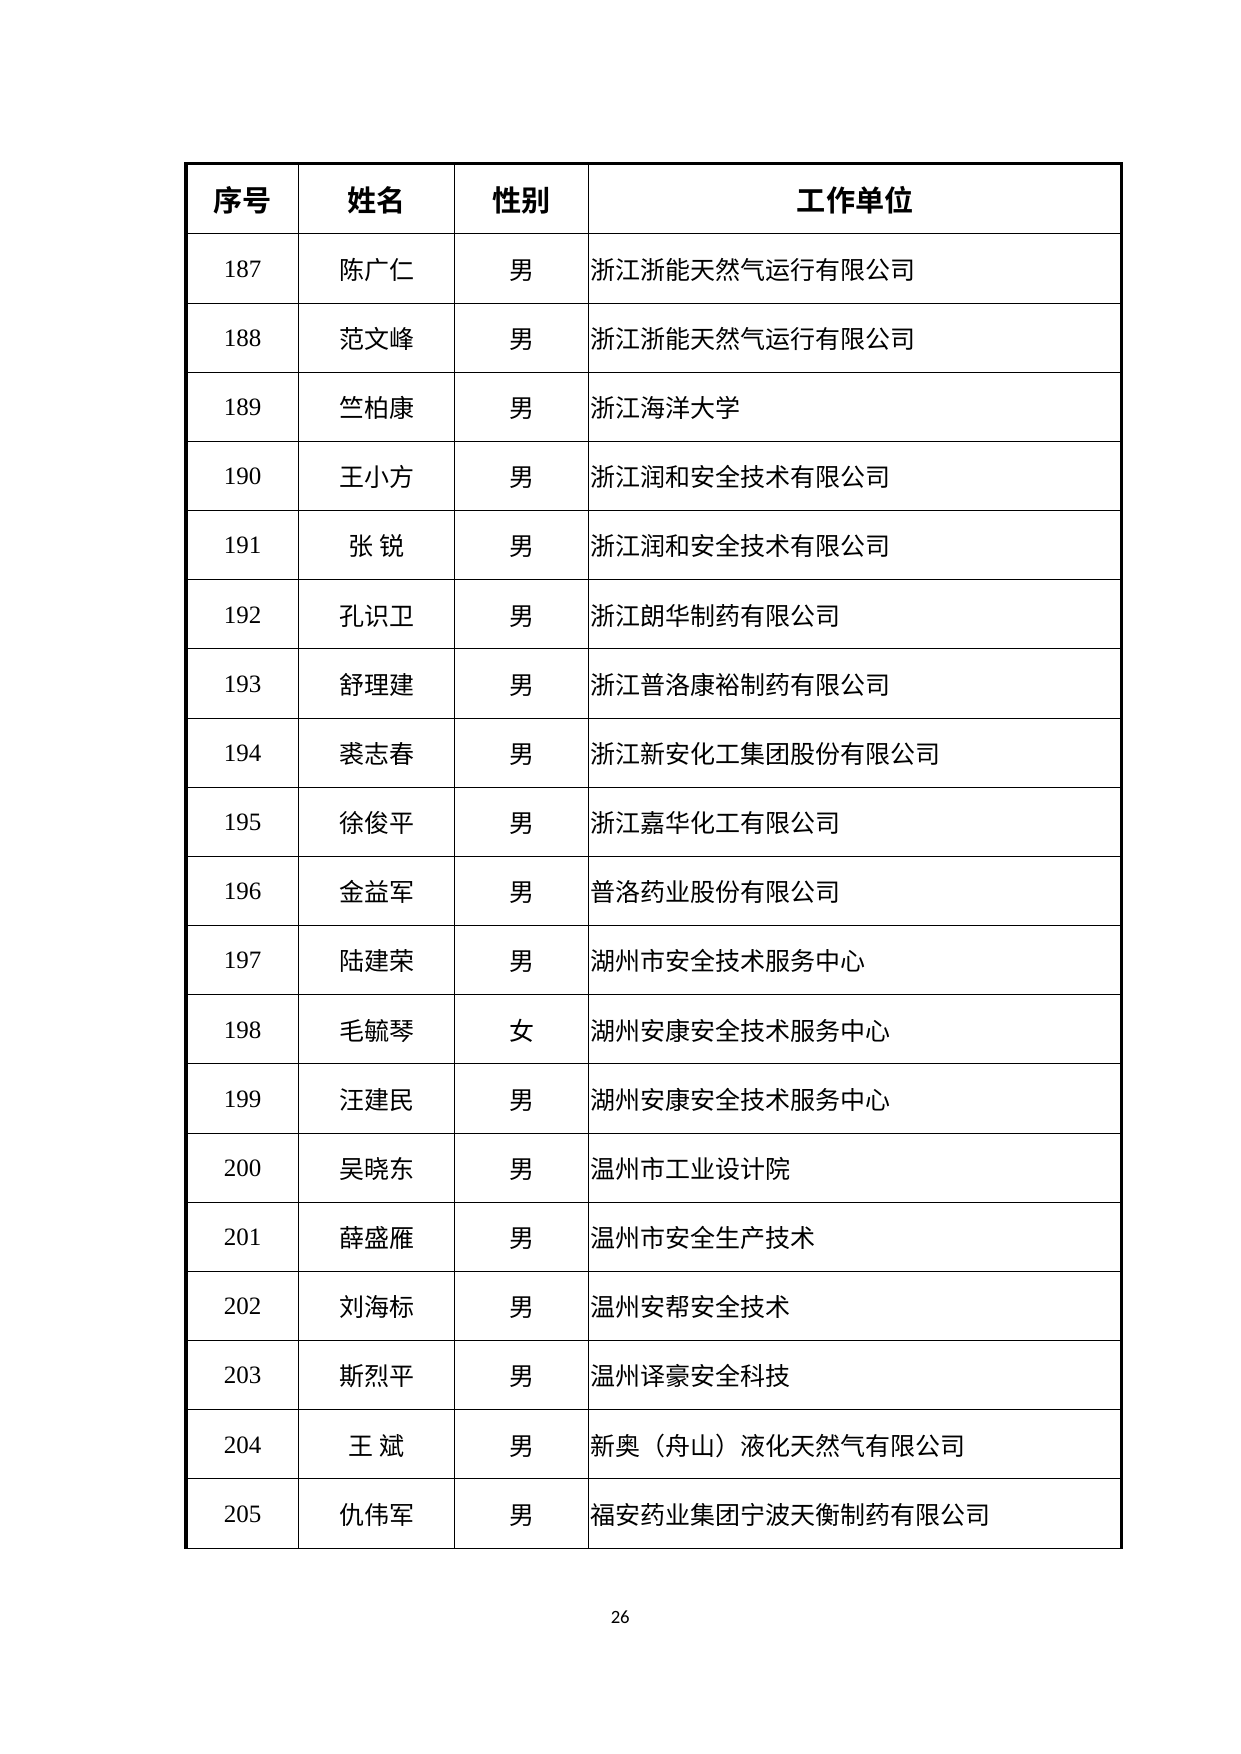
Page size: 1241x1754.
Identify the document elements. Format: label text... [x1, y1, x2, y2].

table_cell 徐俊平 [299, 788, 454, 856]
table_cell 薛盛雁 [299, 1203, 454, 1271]
table_cell 陆建荣 [299, 926, 454, 994]
table_cell 温州市工业设计院 [589, 1134, 1120, 1202]
table_cell 男 [455, 373, 588, 441]
table_cell 男 [455, 1272, 588, 1340]
table_cell 裘志春 [299, 719, 454, 787]
table_cell 193 [188, 649, 298, 717]
table_cell 200 [188, 1134, 298, 1202]
table_cell 男 [455, 857, 588, 925]
table_cell 205 [188, 1479, 298, 1547]
table_cell 王小方 [299, 442, 454, 510]
table_cell 203 [188, 1341, 298, 1409]
table_cell 189 [188, 373, 298, 441]
table_cell 王 斌 [299, 1410, 454, 1478]
table_cell 201 [188, 1203, 298, 1271]
table_cell 温州市安全生产技术 [589, 1203, 1120, 1271]
table_cell 195 [188, 788, 298, 856]
table_cell 湖州市安全技术服务中心 [589, 926, 1120, 994]
table_cell 仇伟军 [299, 1479, 454, 1547]
table_cell 张 锐 [299, 511, 454, 579]
table_cell 普洛药业股份有限公司 [589, 857, 1120, 925]
table_cell 男 [455, 1134, 588, 1202]
table_cell 男 [455, 1341, 588, 1409]
table_cell 湖州安康安全技术服务中心 [589, 995, 1120, 1063]
table_cell 金益军 [299, 857, 454, 925]
table_cell 浙江润和安全技术有限公司 [589, 511, 1120, 579]
table_cell 浙江朗华制药有限公司 [589, 580, 1120, 648]
table_cell 浙江普洛康裕制药有限公司 [589, 649, 1120, 717]
table_cell 202 [188, 1272, 298, 1340]
table_cell 汪建民 [299, 1064, 454, 1132]
table_cell 194 [188, 719, 298, 787]
table_cell 刘海标 [299, 1272, 454, 1340]
table_cell 男 [455, 234, 588, 302]
table_cell 男 [455, 580, 588, 648]
table_cell 范文峰 [299, 304, 454, 372]
table_cell 男 [455, 1410, 588, 1478]
table_cell 187 [188, 234, 298, 302]
table_cell 199 [188, 1064, 298, 1132]
table_cell 孔识卫 [299, 580, 454, 648]
table_cell 新奥（舟山）液化天然气有限公司 [589, 1410, 1120, 1478]
table_cell 男 [455, 304, 588, 372]
table_cell 男 [455, 511, 588, 579]
table_cell 福安药业集团宁波天衡制药有限公司 [589, 1479, 1120, 1547]
table_cell 197 [188, 926, 298, 994]
table_cell 女 [455, 995, 588, 1063]
table_cell 190 [188, 442, 298, 510]
table_cell 温州安帮安全技术 [589, 1272, 1120, 1340]
table_cell 温州译豪安全科技 [589, 1341, 1120, 1409]
table_cell 舒理建 [299, 649, 454, 717]
table_cell 男 [455, 442, 588, 510]
table_cell 浙江海洋大学 [589, 373, 1120, 441]
table_header 姓名 [299, 165, 454, 233]
table_header 序号 [188, 165, 298, 233]
table_cell 191 [188, 511, 298, 579]
table_header 工作单位 [589, 165, 1120, 233]
table_cell 男 [455, 926, 588, 994]
table_cell 204 [188, 1410, 298, 1478]
table_cell 男 [455, 1203, 588, 1271]
table_cell 192 [188, 580, 298, 648]
table_cell 浙江嘉华化工有限公司 [589, 788, 1120, 856]
table_cell 男 [455, 788, 588, 856]
table_header 性别 [455, 165, 588, 233]
table_cell 浙江浙能天然气运行有限公司 [589, 304, 1120, 372]
table_cell 男 [455, 719, 588, 787]
table_cell 毛毓琴 [299, 995, 454, 1063]
table_cell 男 [455, 1064, 588, 1132]
table_cell 198 [188, 995, 298, 1063]
table_cell 男 [455, 649, 588, 717]
table_cell 湖州安康安全技术服务中心 [589, 1064, 1120, 1132]
table_cell 浙江新安化工集团股份有限公司 [589, 719, 1120, 787]
table_cell 斯烈平 [299, 1341, 454, 1409]
table_cell 陈广仁 [299, 234, 454, 302]
table_cell 浙江润和安全技术有限公司 [589, 442, 1120, 510]
table_cell 竺柏康 [299, 373, 454, 441]
table_cell 浙江浙能天然气运行有限公司 [589, 234, 1120, 302]
table_cell 男 [455, 1479, 588, 1547]
table_cell 188 [188, 304, 298, 372]
table_cell 吴晓东 [299, 1134, 454, 1202]
table_cell 196 [188, 857, 298, 925]
